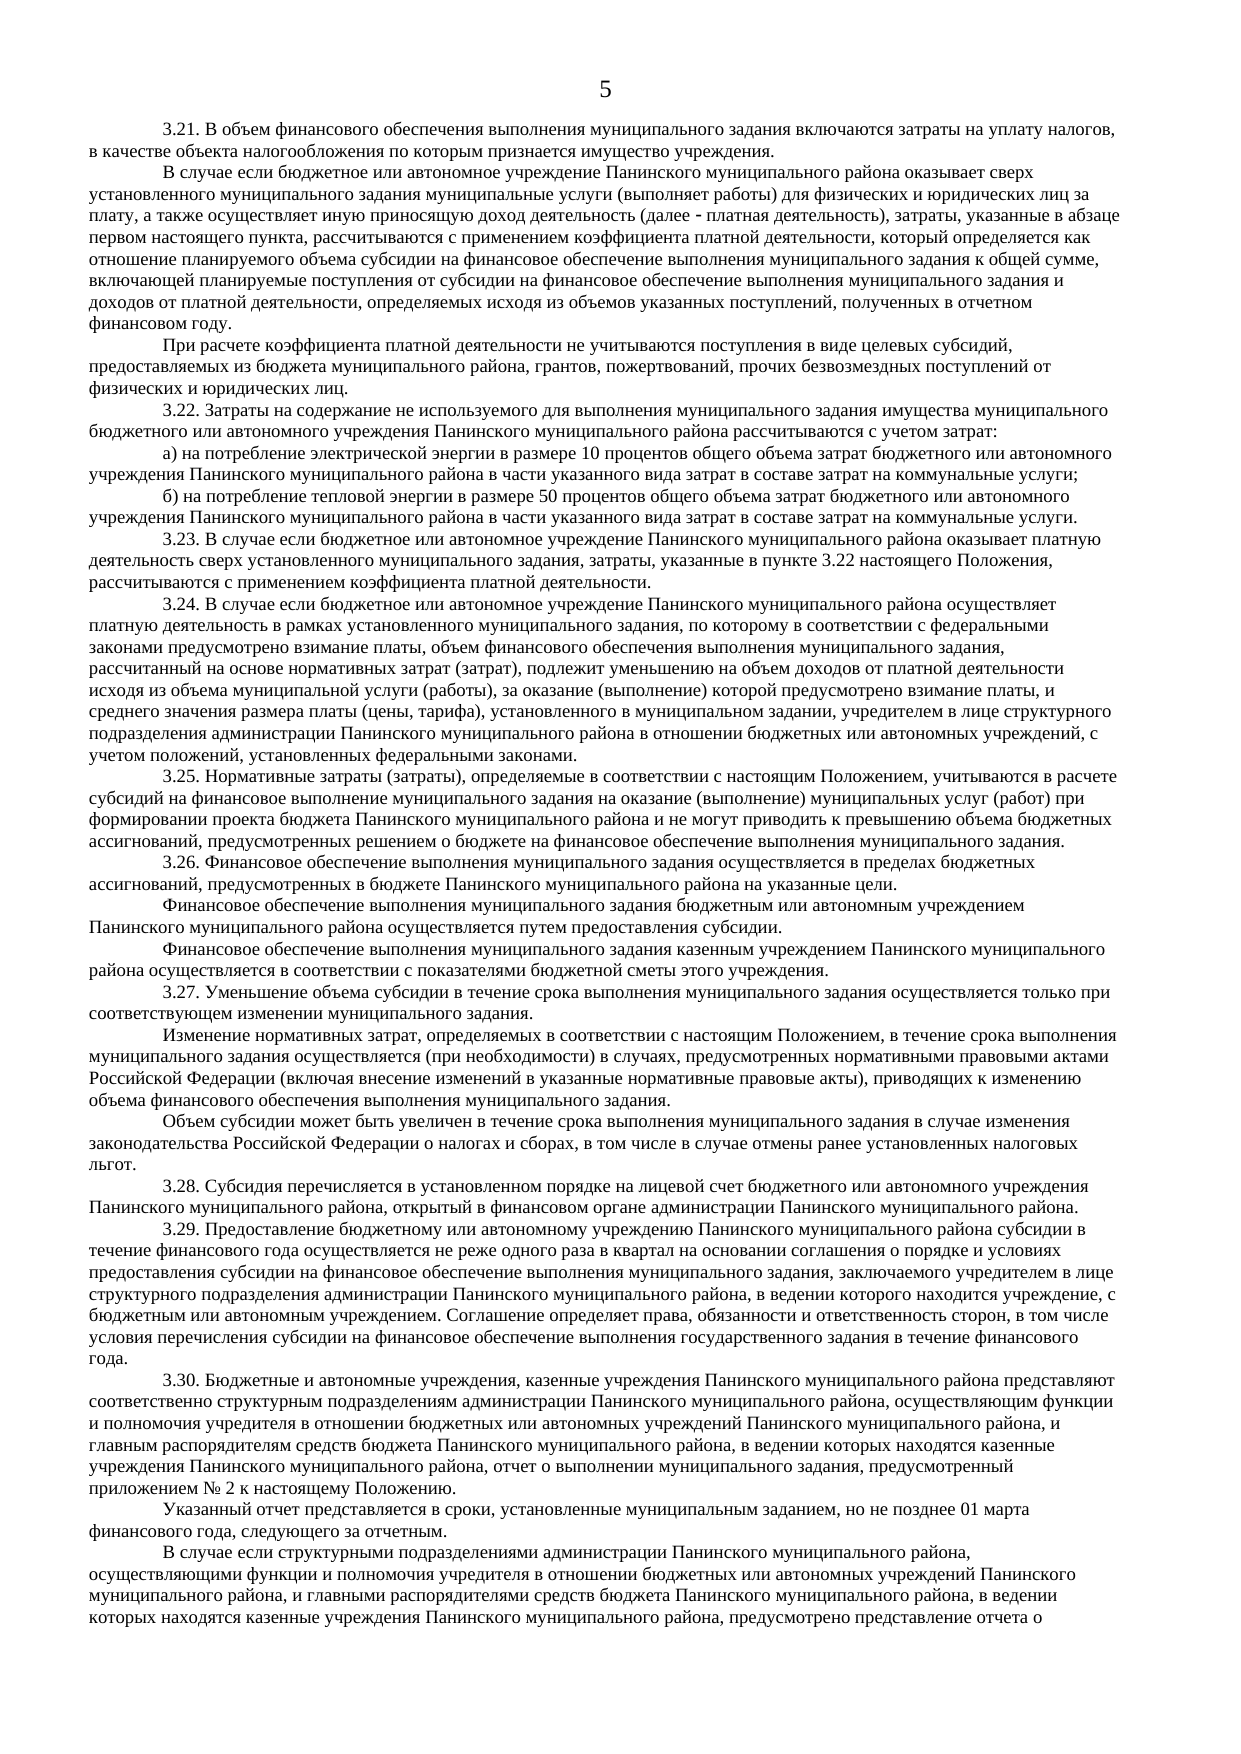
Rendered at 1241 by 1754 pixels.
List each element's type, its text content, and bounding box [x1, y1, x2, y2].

text Объем субсидии может быть увеличен в течение срока выполнения муниципального задания в случае изменения законодательства Российской Федерации о налогах и сборах, в том числе в случае отмены ранее установленных налоговых льгот. [89, 1110, 1122, 1175]
text Финансовое обеспечение выполнения муниципального задания бюджетным или автономным учреждением Панинского муниципального района осуществляется путем предоставления субсидии. [89, 894, 1122, 937]
text 3.27. Уменьшение объема субсидии в течение срока выполнения муниципального задания осуществляется только при соответствующем изменении муниципального задания. [89, 981, 1122, 1024]
text а) на потребление электрической энергии в размере 10 процентов общего объема затрат бюджетного или автономного учреждения Панинского муниципального района в части указанного вида затрат в составе затрат на коммунальные услуги; [89, 442, 1122, 485]
text Изменение нормативных затрат, определяемых в соответствии с настоящим Положением, в течение срока выполнения муниципального задания осуществляется (при необходимости) в случаях, предусмотренных нормативными правовыми актами Российской Федерации (включая внесение изменений в указанные нормативные правовые акты), приводящих к изменению объема финансового обеспечения выполнения муниципального задания. [89, 1024, 1122, 1110]
text 3.22. Затраты на содержание не используемого для выполнения муниципального задания имущества муниципального бюджетного или автономного учреждения Панинского муниципального района рассчитываются с учетом затрат: [89, 398, 1122, 442]
text Указанный отчет представляется в сроки, установленные муниципальным заданием, но не позднее 01 марта финансового года, следующего за отчетным. [89, 1498, 1122, 1541]
text 3.28. Субсидия перечисляется в установленном порядке на лицевой счет бюджетного или автономного учреждения Панинского муниципального района, открытый в финансовом органе администрации Панинского муниципального района. [89, 1175, 1122, 1218]
text б) на потребление тепловой энергии в размере 50 процентов общего объема затрат бюджетного или автономного учреждения Панинского муниципального района в части указанного вида затрат в составе затрат на коммунальные услуги. [89, 485, 1122, 528]
text В случае если бюджетное или автономное учреждение Панинского муниципального района оказывает сверх установленного муниципального задания муниципальные услуги (выполняет работы) для физических и юридических лиц за плату, а также осуществляет иную приносящую доход деятельность (далее платная деятельность), затраты, указанные в абзаце первом настоящего пункта, рассчитываются с применением коэффициента платной деятельности, который определяется как отношение планируемого объема субсидии на финансовое обеспечение выполнения муниципального задания к общей сумме, включающей планируемые поступления от субсидии на финансовое обеспечение выполнения муниципального задания и доходов от платной деятельности, определяемых исходя из объемов указанных поступлений, полученных в отчетном финансовом году. [89, 161, 1122, 334]
text 3.25. Нормативные затраты (затраты), определяемые в соответствии с настоящим Положением, учитываются в расчете субсидий на финансовое выполнение муниципального задания на оказание (выполнение) муниципальных услуг (работ) при формировании проекта бюджета Панинского муниципального района и не могут приводить к превышению объема бюджетных ассигнований, предусмотренных решением о бюджете на финансовое обеспечение выполнения муниципального задания. [89, 765, 1122, 851]
text 3.30. Бюджетные и автономные учреждения, казенные учреждения Панинского муниципального района представляют соответственно структурным подразделениям администрации Панинского муниципального района, осуществляющим функции и полномочия учредителя в отношении бюджетных или автономных учреждений Панинского муниципального района, и главным распорядителям средств бюджета Панинского муниципального района, в ведении которых находятся казенные учреждения Панинского муниципального района, отчет о выполнении муниципального задания, предусмотренный приложением № 2 к настоящему Положению. [89, 1369, 1122, 1498]
text 3.29. Предоставление бюджетному или автономному учреждению Панинского муниципального района субсидии в течение финансового года осуществляется не реже одного раза в квартал на основании соглашения о порядке и условиях предоставления субсидии на финансовое обеспечение выполнения муниципального задания, заключаемого учредителем в лице структурного подразделения администрации Панинского муниципального района, в ведении которого находится учреждение, с бюджетным или автономным учреждением. Соглашение определяет права, обязанности и ответственность сторон, в том числе условия перечисления субсидии на финансовое обеспечение выполнения государственного задания в течение финансового года. [89, 1218, 1122, 1369]
text 3.26. Финансовое обеспечение выполнения муниципального задания осуществляется в пределах бюджетных ассигнований, предусмотренных в бюджете Панинского муниципального района на указанные цели. [89, 851, 1122, 894]
text 3.24. В случае если бюджетное или автономное учреждение Панинского муниципального района осуществляет платную деятельность в рамках установленного муниципального задания, по которому в соответствии с федеральными законами предусмотрено взимание платы, объем финансового обеспечения выполнения муниципального задания, рассчитанный на основе нормативных затрат (затрат), подлежит уменьшению на объем доходов от платной деятельности исходя из объема муниципальной услуги (работы), за оказание (выполнение) которой предусмотрено взимание платы, и среднего значения размера платы (цены, тарифа), установленного в муниципальном задании, учредителем в лице структурного подразделения администрации Панинского муниципального района в отношении бюджетных или автономных учреждений, с учетом положений, установленных федеральными законами. [89, 592, 1122, 765]
text 3.23. В случае если бюджетное или автономное учреждение Панинского муниципального района оказывает платную деятельность сверх установленного муниципального задания, затраты, указанные в пункте 3.22 настоящего Положения, рассчитываются с применением коэффициента платной деятельности. [89, 528, 1122, 592]
text 3.21. В объем финансового обеспечения выполнения муниципального задания включаются затраты на уплату налогов, в качестве объекта налогообложения по которым признается имущество учреждения. [89, 118, 1122, 161]
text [89, 1541, 1122, 1627]
text Финансовое обеспечение выполнения муниципального задания казенным учреждением Панинского муниципального района осуществляется в соответствии с показателями бюджетной сметы этого учреждения. [89, 937, 1122, 981]
text При расчете коэффициента платной деятельности не учитываются поступления в виде целевых субсидий, предоставляемых из бюджета муниципального района, грантов, пожертвований, прочих безвозмездных поступлений от физических и юридических лиц. [89, 334, 1122, 398]
